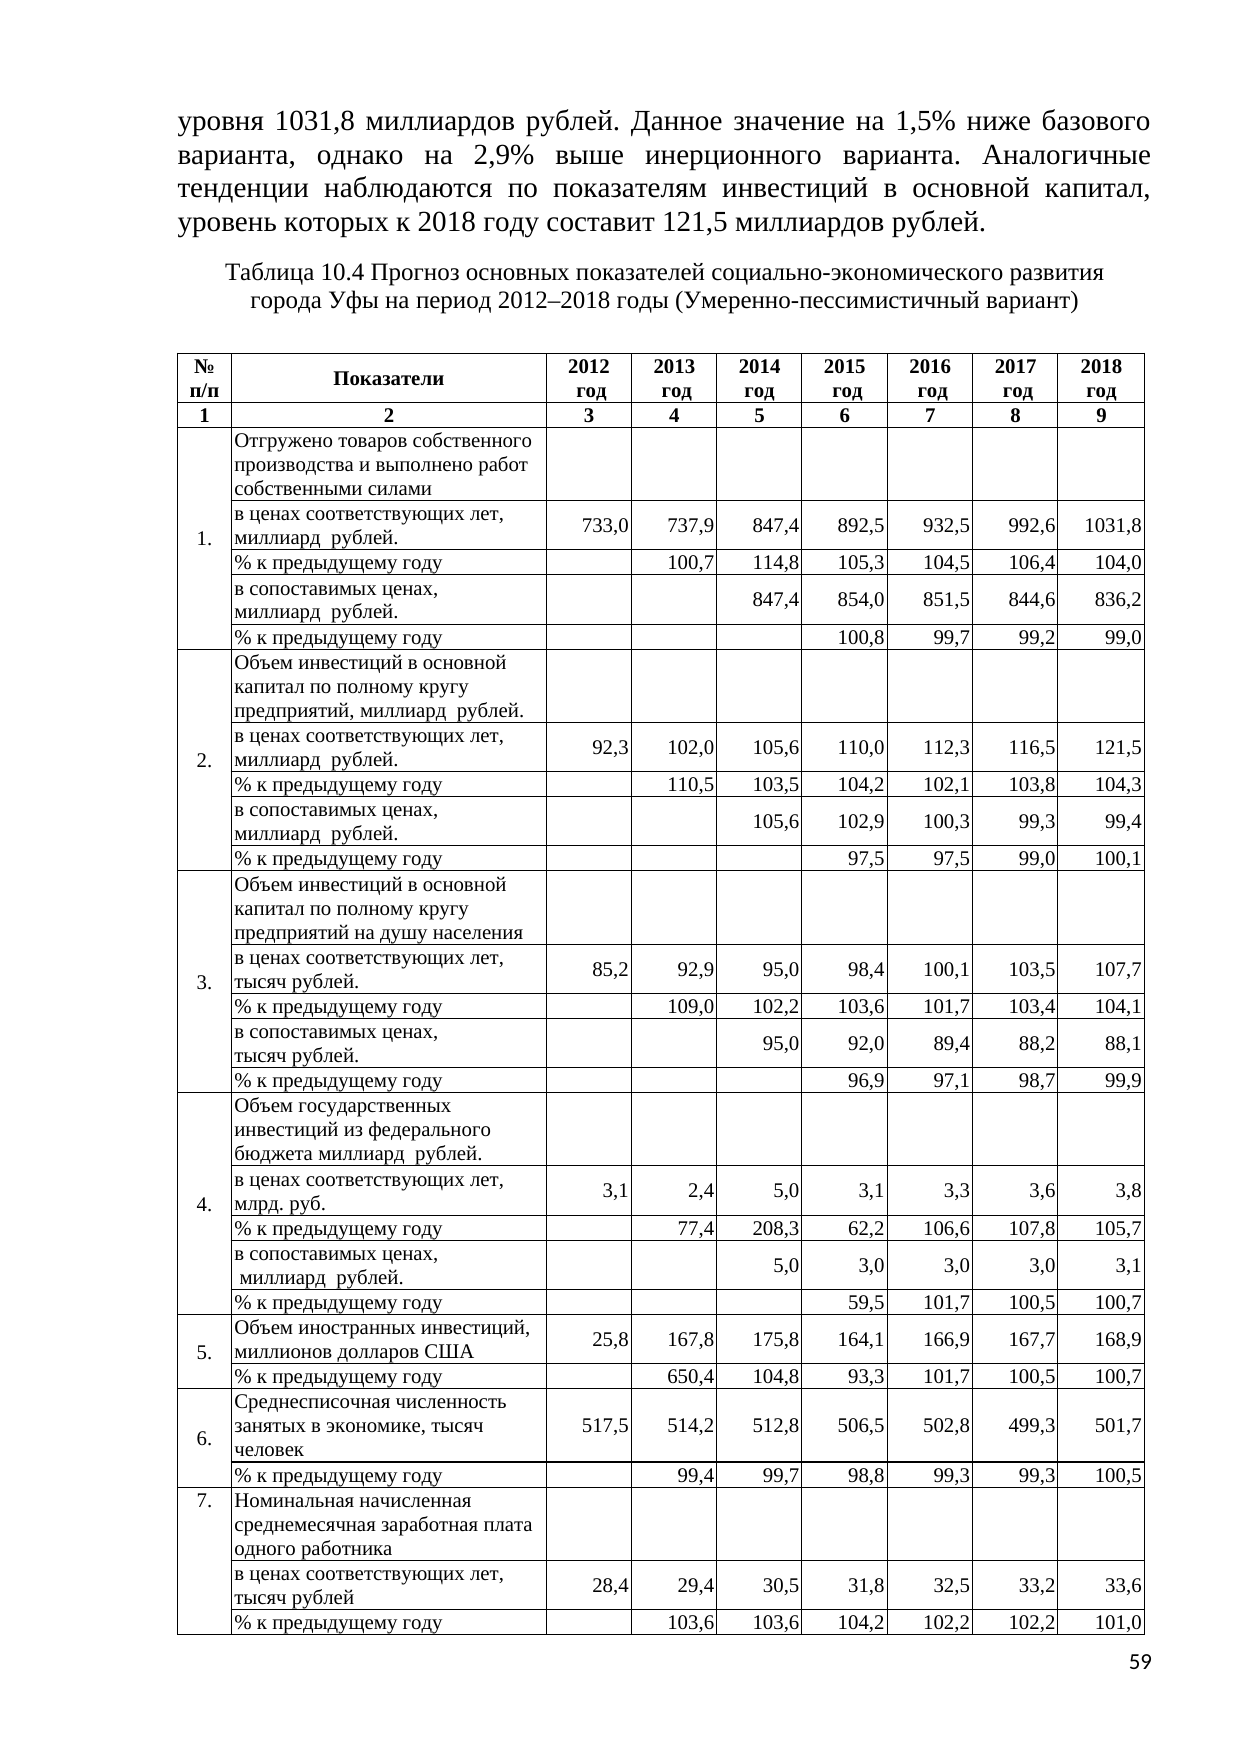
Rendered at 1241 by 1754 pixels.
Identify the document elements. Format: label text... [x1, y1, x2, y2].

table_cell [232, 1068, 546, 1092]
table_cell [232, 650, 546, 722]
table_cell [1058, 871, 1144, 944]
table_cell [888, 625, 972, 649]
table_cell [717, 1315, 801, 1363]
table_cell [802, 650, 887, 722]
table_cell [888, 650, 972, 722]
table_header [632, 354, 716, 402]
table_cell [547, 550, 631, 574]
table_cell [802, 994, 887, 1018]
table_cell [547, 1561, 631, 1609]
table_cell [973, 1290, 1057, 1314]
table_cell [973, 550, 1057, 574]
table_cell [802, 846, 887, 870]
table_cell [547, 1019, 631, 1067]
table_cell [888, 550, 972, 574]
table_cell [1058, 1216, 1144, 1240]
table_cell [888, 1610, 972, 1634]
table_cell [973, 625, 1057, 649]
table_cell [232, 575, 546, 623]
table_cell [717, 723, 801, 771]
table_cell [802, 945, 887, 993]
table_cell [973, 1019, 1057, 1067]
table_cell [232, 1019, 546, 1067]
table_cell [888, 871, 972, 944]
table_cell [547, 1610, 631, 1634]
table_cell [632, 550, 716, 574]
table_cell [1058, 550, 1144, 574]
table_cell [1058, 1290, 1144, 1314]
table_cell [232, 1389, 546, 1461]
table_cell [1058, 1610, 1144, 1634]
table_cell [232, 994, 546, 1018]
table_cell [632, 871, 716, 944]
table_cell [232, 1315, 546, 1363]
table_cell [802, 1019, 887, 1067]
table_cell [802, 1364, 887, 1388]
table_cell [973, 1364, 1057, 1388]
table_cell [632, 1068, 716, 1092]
text Таблица 10.4 Прогноз основных показателей социально-экономического развития [177, 257, 1152, 286]
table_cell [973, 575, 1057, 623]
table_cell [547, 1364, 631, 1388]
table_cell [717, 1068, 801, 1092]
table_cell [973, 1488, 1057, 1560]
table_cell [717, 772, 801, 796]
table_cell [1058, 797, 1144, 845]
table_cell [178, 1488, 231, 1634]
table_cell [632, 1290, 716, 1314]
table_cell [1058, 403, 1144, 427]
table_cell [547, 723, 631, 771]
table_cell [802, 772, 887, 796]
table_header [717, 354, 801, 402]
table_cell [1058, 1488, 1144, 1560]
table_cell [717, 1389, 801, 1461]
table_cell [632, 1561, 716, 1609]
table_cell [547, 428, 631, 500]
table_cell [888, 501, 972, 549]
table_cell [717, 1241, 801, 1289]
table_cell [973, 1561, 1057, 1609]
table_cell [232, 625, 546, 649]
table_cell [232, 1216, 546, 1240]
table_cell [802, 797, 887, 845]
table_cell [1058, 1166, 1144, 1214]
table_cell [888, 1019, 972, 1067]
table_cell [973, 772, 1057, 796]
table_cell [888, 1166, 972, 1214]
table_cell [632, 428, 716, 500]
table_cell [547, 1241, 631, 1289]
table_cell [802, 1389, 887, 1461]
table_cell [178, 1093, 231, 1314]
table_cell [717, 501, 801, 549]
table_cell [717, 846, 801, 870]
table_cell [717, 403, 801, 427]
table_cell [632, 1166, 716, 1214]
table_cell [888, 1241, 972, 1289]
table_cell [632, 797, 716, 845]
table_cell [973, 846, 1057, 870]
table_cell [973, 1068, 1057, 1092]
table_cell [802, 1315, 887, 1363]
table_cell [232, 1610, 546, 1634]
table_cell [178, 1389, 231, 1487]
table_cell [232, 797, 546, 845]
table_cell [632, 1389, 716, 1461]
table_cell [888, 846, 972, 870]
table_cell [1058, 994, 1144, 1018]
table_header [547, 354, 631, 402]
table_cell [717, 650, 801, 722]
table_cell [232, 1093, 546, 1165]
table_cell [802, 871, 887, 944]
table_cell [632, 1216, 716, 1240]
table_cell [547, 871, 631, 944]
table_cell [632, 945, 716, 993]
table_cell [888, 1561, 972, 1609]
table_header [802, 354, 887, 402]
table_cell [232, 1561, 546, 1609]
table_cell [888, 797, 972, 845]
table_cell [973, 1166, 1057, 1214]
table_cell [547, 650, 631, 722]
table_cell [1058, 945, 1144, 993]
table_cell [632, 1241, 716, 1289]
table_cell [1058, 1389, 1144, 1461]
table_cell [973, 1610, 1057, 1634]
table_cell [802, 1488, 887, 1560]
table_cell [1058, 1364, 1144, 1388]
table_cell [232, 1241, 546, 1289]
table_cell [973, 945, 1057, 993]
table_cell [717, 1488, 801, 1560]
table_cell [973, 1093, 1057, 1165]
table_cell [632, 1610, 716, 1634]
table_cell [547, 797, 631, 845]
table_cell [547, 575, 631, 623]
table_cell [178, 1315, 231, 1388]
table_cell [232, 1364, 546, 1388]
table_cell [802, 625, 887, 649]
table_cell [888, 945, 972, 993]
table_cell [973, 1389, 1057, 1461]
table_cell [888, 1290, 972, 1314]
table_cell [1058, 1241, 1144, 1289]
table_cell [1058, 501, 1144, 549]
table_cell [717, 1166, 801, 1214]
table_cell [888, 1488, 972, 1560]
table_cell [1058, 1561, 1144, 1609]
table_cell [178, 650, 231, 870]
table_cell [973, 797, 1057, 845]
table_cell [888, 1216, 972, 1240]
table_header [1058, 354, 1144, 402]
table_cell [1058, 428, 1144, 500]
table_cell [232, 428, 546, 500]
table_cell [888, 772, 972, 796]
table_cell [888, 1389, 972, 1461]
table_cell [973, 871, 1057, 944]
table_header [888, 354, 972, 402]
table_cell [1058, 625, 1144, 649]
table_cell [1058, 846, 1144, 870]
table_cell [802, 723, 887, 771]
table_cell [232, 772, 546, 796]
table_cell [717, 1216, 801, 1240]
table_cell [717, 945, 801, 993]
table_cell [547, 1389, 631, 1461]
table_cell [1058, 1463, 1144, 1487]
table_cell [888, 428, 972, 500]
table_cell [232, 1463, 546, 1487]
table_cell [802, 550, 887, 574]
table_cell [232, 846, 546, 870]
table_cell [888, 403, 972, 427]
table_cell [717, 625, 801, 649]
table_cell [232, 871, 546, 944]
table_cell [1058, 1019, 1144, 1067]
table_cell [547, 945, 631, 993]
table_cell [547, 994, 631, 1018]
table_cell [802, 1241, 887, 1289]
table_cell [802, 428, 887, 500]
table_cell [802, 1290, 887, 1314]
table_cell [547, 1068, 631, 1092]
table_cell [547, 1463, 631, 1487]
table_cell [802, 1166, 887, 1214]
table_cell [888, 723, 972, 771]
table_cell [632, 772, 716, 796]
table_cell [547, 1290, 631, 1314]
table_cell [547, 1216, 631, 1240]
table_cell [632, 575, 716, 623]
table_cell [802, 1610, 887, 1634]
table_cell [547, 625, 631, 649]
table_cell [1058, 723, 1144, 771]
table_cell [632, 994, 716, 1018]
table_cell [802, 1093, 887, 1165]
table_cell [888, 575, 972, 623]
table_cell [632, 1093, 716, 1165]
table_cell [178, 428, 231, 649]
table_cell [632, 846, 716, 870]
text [177, 103, 1152, 238]
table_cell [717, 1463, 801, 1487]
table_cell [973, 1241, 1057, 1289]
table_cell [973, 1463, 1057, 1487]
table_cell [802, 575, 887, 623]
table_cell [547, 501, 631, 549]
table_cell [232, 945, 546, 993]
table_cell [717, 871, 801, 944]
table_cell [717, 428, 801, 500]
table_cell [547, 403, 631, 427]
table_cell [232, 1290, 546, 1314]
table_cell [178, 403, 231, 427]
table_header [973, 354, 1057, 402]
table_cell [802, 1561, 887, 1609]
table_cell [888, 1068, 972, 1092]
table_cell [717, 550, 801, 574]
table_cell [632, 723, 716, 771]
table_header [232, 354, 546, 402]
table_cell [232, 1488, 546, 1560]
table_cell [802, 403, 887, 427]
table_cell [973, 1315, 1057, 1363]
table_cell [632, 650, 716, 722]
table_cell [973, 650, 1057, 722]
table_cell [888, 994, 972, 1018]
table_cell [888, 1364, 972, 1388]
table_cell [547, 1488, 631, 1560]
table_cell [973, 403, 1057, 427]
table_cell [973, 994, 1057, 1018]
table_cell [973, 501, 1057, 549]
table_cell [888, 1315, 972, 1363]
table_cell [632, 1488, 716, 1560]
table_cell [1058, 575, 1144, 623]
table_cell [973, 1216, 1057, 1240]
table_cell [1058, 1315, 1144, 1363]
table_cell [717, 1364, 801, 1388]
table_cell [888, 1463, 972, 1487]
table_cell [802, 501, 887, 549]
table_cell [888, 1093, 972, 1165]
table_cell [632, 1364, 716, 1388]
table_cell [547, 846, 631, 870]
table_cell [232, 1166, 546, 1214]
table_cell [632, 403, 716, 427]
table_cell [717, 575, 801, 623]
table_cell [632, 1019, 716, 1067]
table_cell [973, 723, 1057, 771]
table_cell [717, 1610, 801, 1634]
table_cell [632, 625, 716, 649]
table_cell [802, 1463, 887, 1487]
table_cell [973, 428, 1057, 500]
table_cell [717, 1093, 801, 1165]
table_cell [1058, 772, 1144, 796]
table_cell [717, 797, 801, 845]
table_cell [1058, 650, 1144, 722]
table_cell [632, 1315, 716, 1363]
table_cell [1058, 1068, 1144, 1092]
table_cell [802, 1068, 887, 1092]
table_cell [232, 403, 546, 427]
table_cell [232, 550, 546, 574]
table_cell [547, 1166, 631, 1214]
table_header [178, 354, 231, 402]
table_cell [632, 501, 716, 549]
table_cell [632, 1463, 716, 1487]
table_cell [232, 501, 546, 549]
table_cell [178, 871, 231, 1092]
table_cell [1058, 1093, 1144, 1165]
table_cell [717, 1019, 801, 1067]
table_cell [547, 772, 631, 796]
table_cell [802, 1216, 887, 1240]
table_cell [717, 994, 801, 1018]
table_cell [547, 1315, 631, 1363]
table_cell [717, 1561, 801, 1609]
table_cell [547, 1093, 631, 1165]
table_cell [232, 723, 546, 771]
text города Уфы на период 2012–2018 годы (Умеренно-пессимистичный вариант) [177, 286, 1152, 314]
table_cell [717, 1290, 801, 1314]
